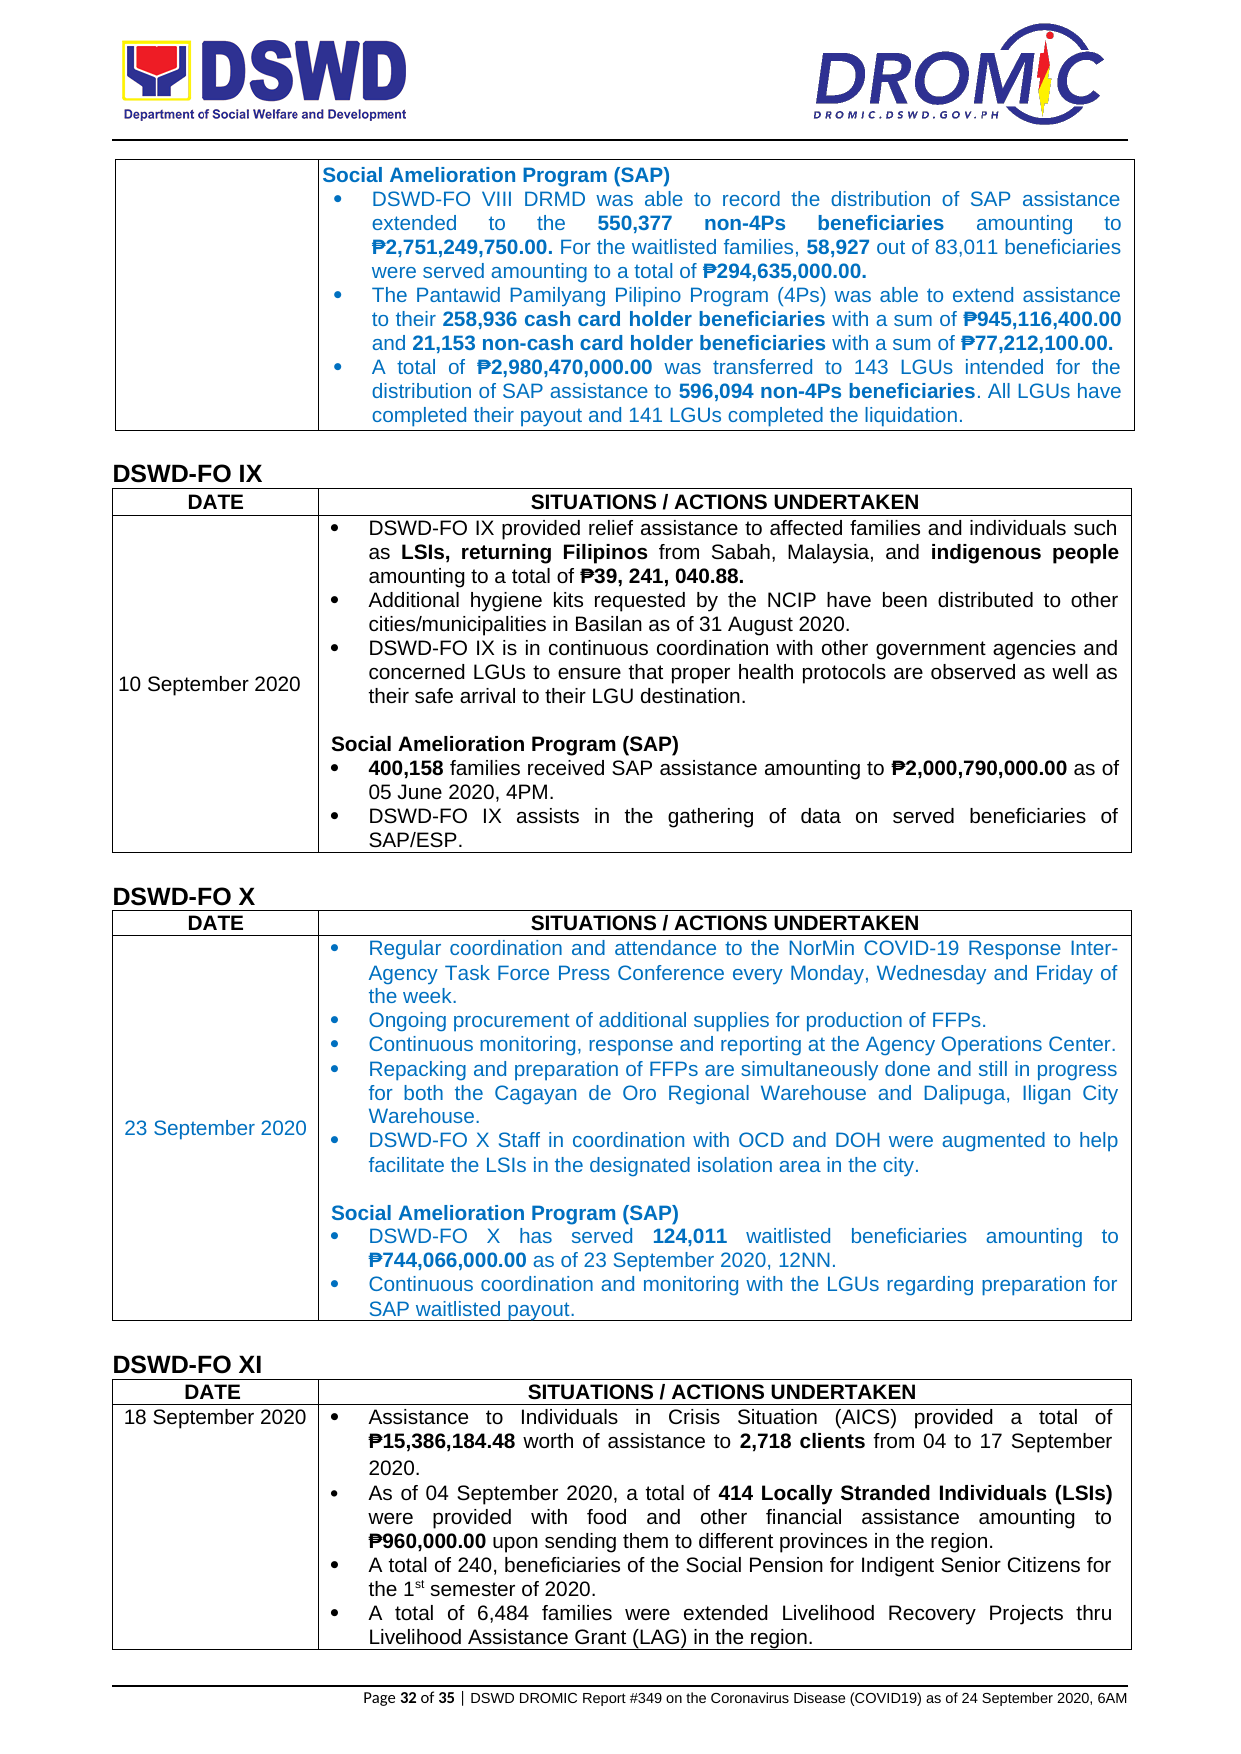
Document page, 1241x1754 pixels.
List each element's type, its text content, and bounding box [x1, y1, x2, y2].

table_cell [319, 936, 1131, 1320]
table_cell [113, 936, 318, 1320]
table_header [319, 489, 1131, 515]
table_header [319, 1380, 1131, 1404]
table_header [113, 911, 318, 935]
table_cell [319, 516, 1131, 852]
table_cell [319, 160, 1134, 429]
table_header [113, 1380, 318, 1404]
text DSWD-FO IX [112, 459, 1128, 488]
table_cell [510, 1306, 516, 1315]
text DSWD-FO X [112, 881, 1128, 910]
picture [781, 23, 1133, 125]
text DSWD-FO XI [112, 1350, 1128, 1379]
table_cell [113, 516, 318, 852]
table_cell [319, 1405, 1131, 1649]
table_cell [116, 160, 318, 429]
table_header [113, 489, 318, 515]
picture [112, 37, 416, 125]
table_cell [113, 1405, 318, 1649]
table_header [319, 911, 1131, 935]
